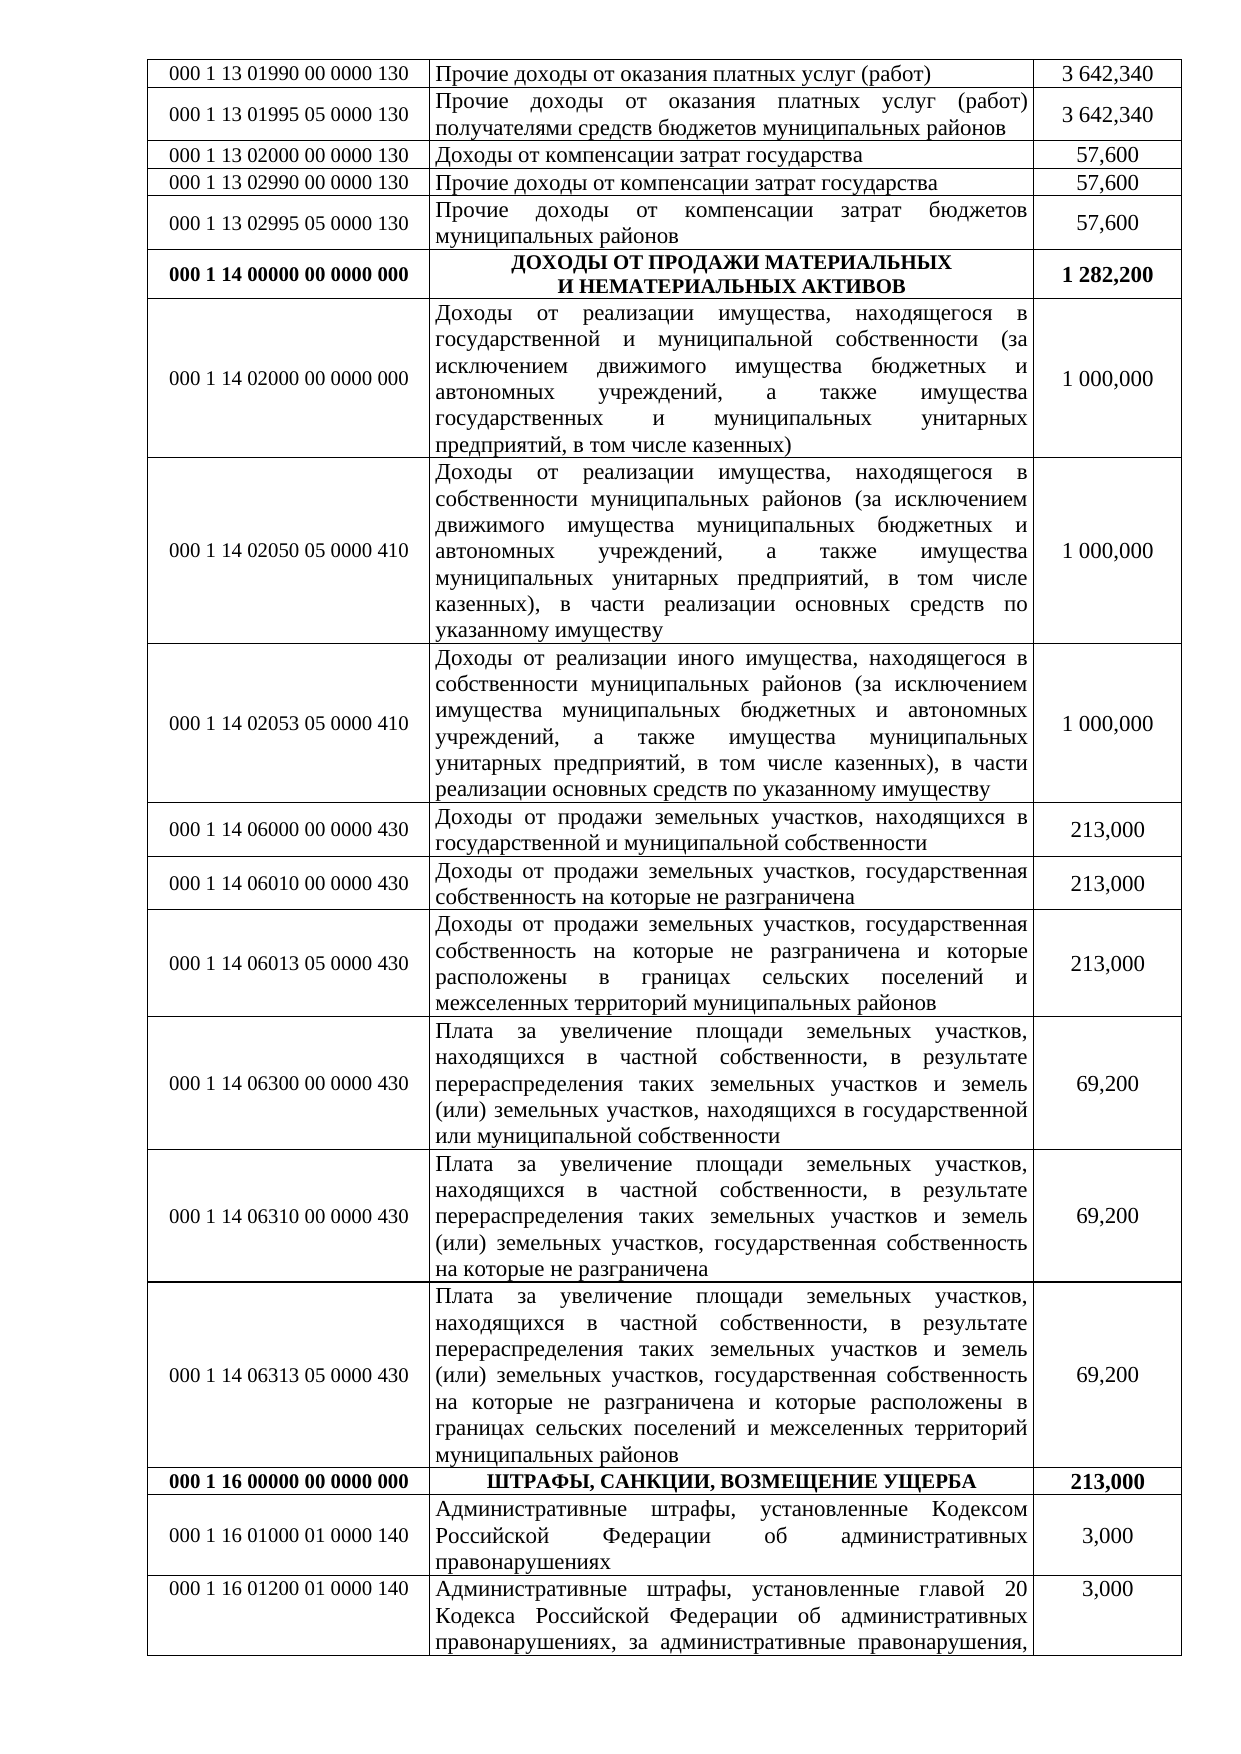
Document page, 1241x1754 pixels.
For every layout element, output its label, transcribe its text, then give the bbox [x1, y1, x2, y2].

table_cell 213,000 [1034, 803, 1181, 856]
table_cell 3,000 [1034, 1495, 1181, 1574]
table_cell 213,000 [1034, 1468, 1181, 1494]
table_cell 000 1 13 01995 05 0000 130 [148, 88, 429, 140]
table_cell 1 000,000 [1034, 644, 1181, 802]
table_cell 000 1 13 01990 00 0000 130 [148, 60, 429, 87]
table_cell 000 1 14 00000 00 0000 000 [148, 250, 429, 298]
table_cell 57,600 [1034, 196, 1181, 249]
table_cell 000 1 14 06013 05 0000 430 [148, 910, 429, 1016]
table_cell 000 1 16 01000 01 0000 140 [148, 1495, 429, 1574]
table_cell 213,000 [1034, 857, 1181, 909]
table_cell 000 1 13 02995 05 0000 130 [148, 196, 429, 249]
table_cell Прочие доходы от оказания платных услуг (работ) [430, 60, 1033, 87]
table_cell Прочие доходы от оказания платных услуг (работ) получателями средств бюджетов муниципальных районов [430, 88, 1033, 140]
table_cell Плата за увеличение площади земельных участков, находящихся в частной собственности, в результате перераспределения таких земельных участков и земель (или) земельных участков, находящихся в государственной или муниципальной собственности [430, 1017, 1033, 1149]
table_cell Доходы от продажи земельных участков, государственная собственность на которые не разграничена и которые расположены в границах сельских поселений и межселенных территорий муниципальных районов [430, 910, 1033, 1016]
table_cell 69,200 [1034, 1283, 1181, 1467]
table_cell 3 642,340 [1034, 88, 1181, 140]
table_cell 57,600 [1034, 141, 1181, 168]
table_cell Доходы от компенсации затрат государства [430, 141, 1033, 168]
table_cell 000 1 13 02000 00 0000 130 [148, 141, 429, 168]
table_cell 1 000,000 [1034, 458, 1181, 643]
table_cell 213,000 [1034, 910, 1181, 1016]
table_cell Доходы от продажи земельных участков, государственная собственность на которые не разграничена [430, 857, 1033, 909]
table_cell 000 1 13 02990 00 0000 130 [148, 169, 429, 195]
table_cell 69,200 [1034, 1150, 1181, 1281]
table_cell Доходы от реализации имущества, находящегося в государственной и муниципальной собственности (за исключением движимого имущества бюджетных и автономных учреждений, а также имущества государственных и муниципальных унитарных предприятий, в том числе казенных) [430, 299, 1033, 457]
table_cell 3,000 [1034, 1576, 1181, 1654]
table_cell ШТРАФЫ, САНКЦИИ, ВОЗМЕЩЕНИЕ УЩЕРБА [430, 1468, 1033, 1494]
table_cell Административные штрафы, установленные Кодексом Российской Федерации об административных правонарушениях [430, 1495, 1033, 1574]
table_cell 000 1 14 06313 05 0000 430 [148, 1283, 429, 1467]
table_cell 000 1 14 06010 00 0000 430 [148, 857, 429, 909]
table_cell Прочие доходы от компенсации затрат государства [430, 169, 1033, 195]
table_cell Прочие доходы от компенсации затрат бюджетов муниципальных районов [430, 196, 1033, 249]
table_cell 3 642,340 [1034, 60, 1181, 87]
table_cell Доходы от реализации имущества, находящегося в собственности муниципальных районов (за исключением движимого имущества муниципальных бюджетных и автономных учреждений, а также имущества муниципальных унитарных предприятий, в том числе казенных), в части реализации основных средств по указанному имуществу [430, 458, 1033, 643]
table_cell Доходы от продажи земельных участков, находящихся в государственной и муниципальной собственности [430, 803, 1033, 856]
table_cell Плата за увеличение площади земельных участков, находящихся в частной собственности, в результате перераспределения таких земельных участков и земель (или) земельных участков, государственная собственность на которые не разграничена [430, 1150, 1033, 1281]
table_cell Плата за увеличение площади земельных участков, находящихся в частной собственности, в результате перераспределения таких земельных участков и земель (или) земельных участков, государственная собственность на которые не разграничена и которые расположены в границах сельских поселений и межселенных территорий муниципальных районов [430, 1283, 1033, 1467]
table_cell 000 1 16 00000 00 0000 000 [148, 1468, 429, 1494]
table_cell ДОХОДЫ ОТ ПРОДАЖИ МАТЕРИАЛЬНЫХ И НЕМАТЕРИАЛЬНЫХ АКТИВОВ [430, 250, 1033, 298]
table_cell 000 1 14 02053 05 0000 410 [148, 644, 429, 802]
table_cell 1 282,200 [1034, 250, 1181, 298]
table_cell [148, 1576, 429, 1654]
table_cell 69,200 [1034, 1017, 1181, 1149]
table_cell 000 1 14 06000 00 0000 430 [148, 803, 429, 856]
table_cell 000 1 14 02000 00 0000 000 [148, 299, 429, 457]
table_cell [430, 1576, 1033, 1654]
table_cell 57,600 [1034, 169, 1181, 195]
table_cell 000 1 14 06310 00 0000 430 [148, 1150, 429, 1281]
table_cell 000 1 14 02050 05 0000 410 [148, 458, 429, 643]
table_cell 1 000,000 [1034, 299, 1181, 457]
table_cell 000 1 14 06300 00 0000 430 [148, 1017, 429, 1149]
table_cell Доходы от реализации иного имущества, находящегося в собственности муниципальных районов (за исключением имущества муниципальных бюджетных и автономных учреждений, а также имущества муниципальных унитарных предприятий, в том числе казенных), в части реализации основных средств по указанному имуществу [430, 644, 1033, 802]
